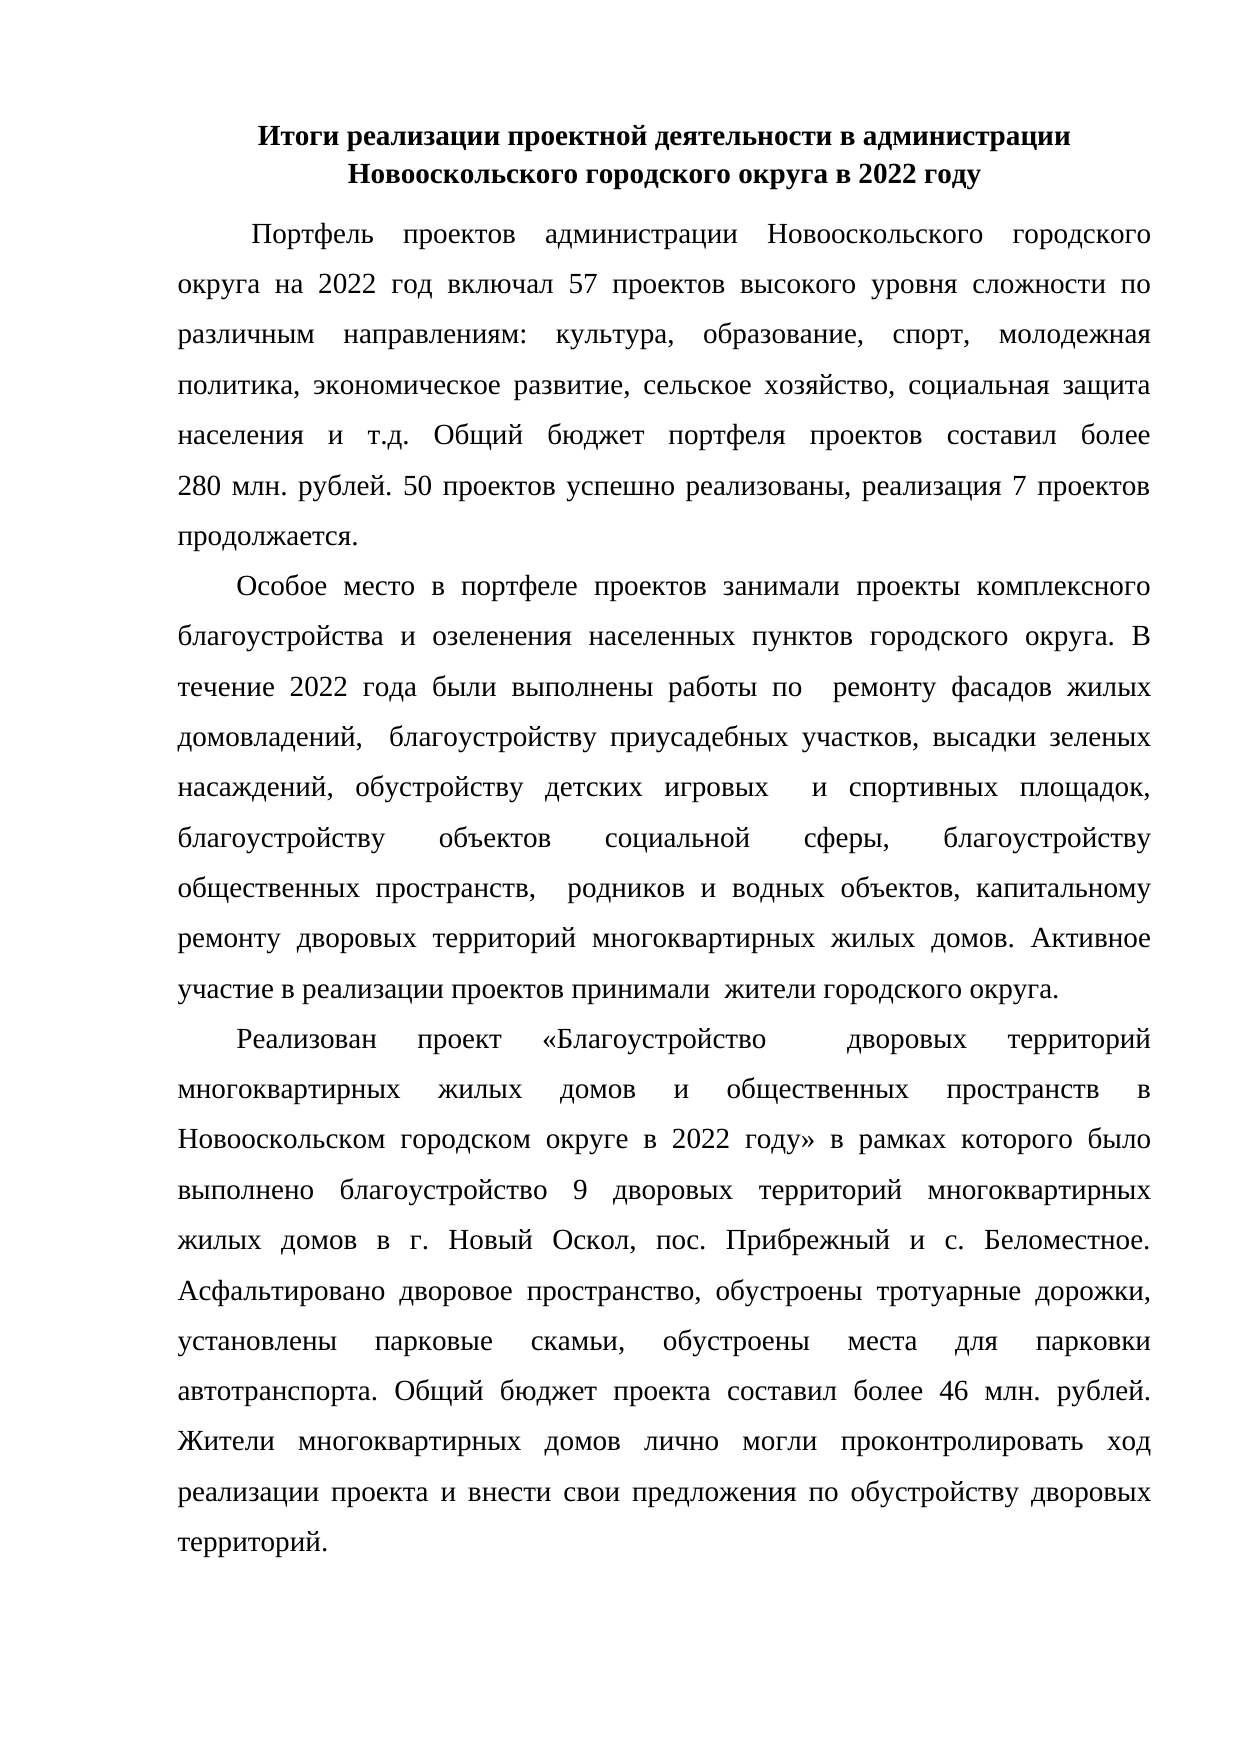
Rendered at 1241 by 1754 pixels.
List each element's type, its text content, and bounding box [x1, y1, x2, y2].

text Реализован проект «Благоустройство дворовых территорий многоквартирных жилых домов и общественных пространств в Новооскольском городском округе в 2022 году» в рамках которого было выполнено благоустройство 9 дворовых территорий многоквартирных жилых домов в г. Новый Оскол, пос. Прибрежный и с. Беломестное. Асфальтировано дворовое пространство, обустроены тротуарные дорожки, установлены парковые скамьи, обустроены места для парковки автотранспорта. Общий бюджет проекта составил более 46 млн. рублей. Жители многоквартирных домов лично могли проконтролировать ход реализации проекта и внести свои предложения по обустройству дворовых территорий. [177, 1021, 1152, 1558]
text Итоги реализации проектной деятельности в администрации Новооскольского городского округа в 2022 году [177, 118, 1152, 190]
text Особое место в портфеле проектов занимали проекты комплексного благоустройства и озеленения населенных пунктов городского округа. В течение 2022 года были выполнены работы по ремонту фасадов жилых домовладений, благоустройству приусадебных участков, высадки зеленых насаждений, обустройству детских игровых и спортивных площадок, благоустройству объектов социальной сферы, благоустройству общественных пространств, родников и водных объектов, капитальному ремонту дворовых территорий многоквартирных жилых домов. Активное участие в реализации проектов принимали жители городского округа. [177, 568, 1152, 1004]
text Портфель проектов администрации Новооскольского городского округа на 2022 год включал 57 проектов высокого уровня сложности по различным направлениям: культура, образование, спорт, молодежная политика, экономическое развитие, сельское хозяйство, социальная защита населения и т.д. Общий бюджет портфеля проектов составил более 280 млн. рублей. 50 проектов успешно реализованы, реализация 7 проектов продолжается. [177, 216, 1152, 551]
